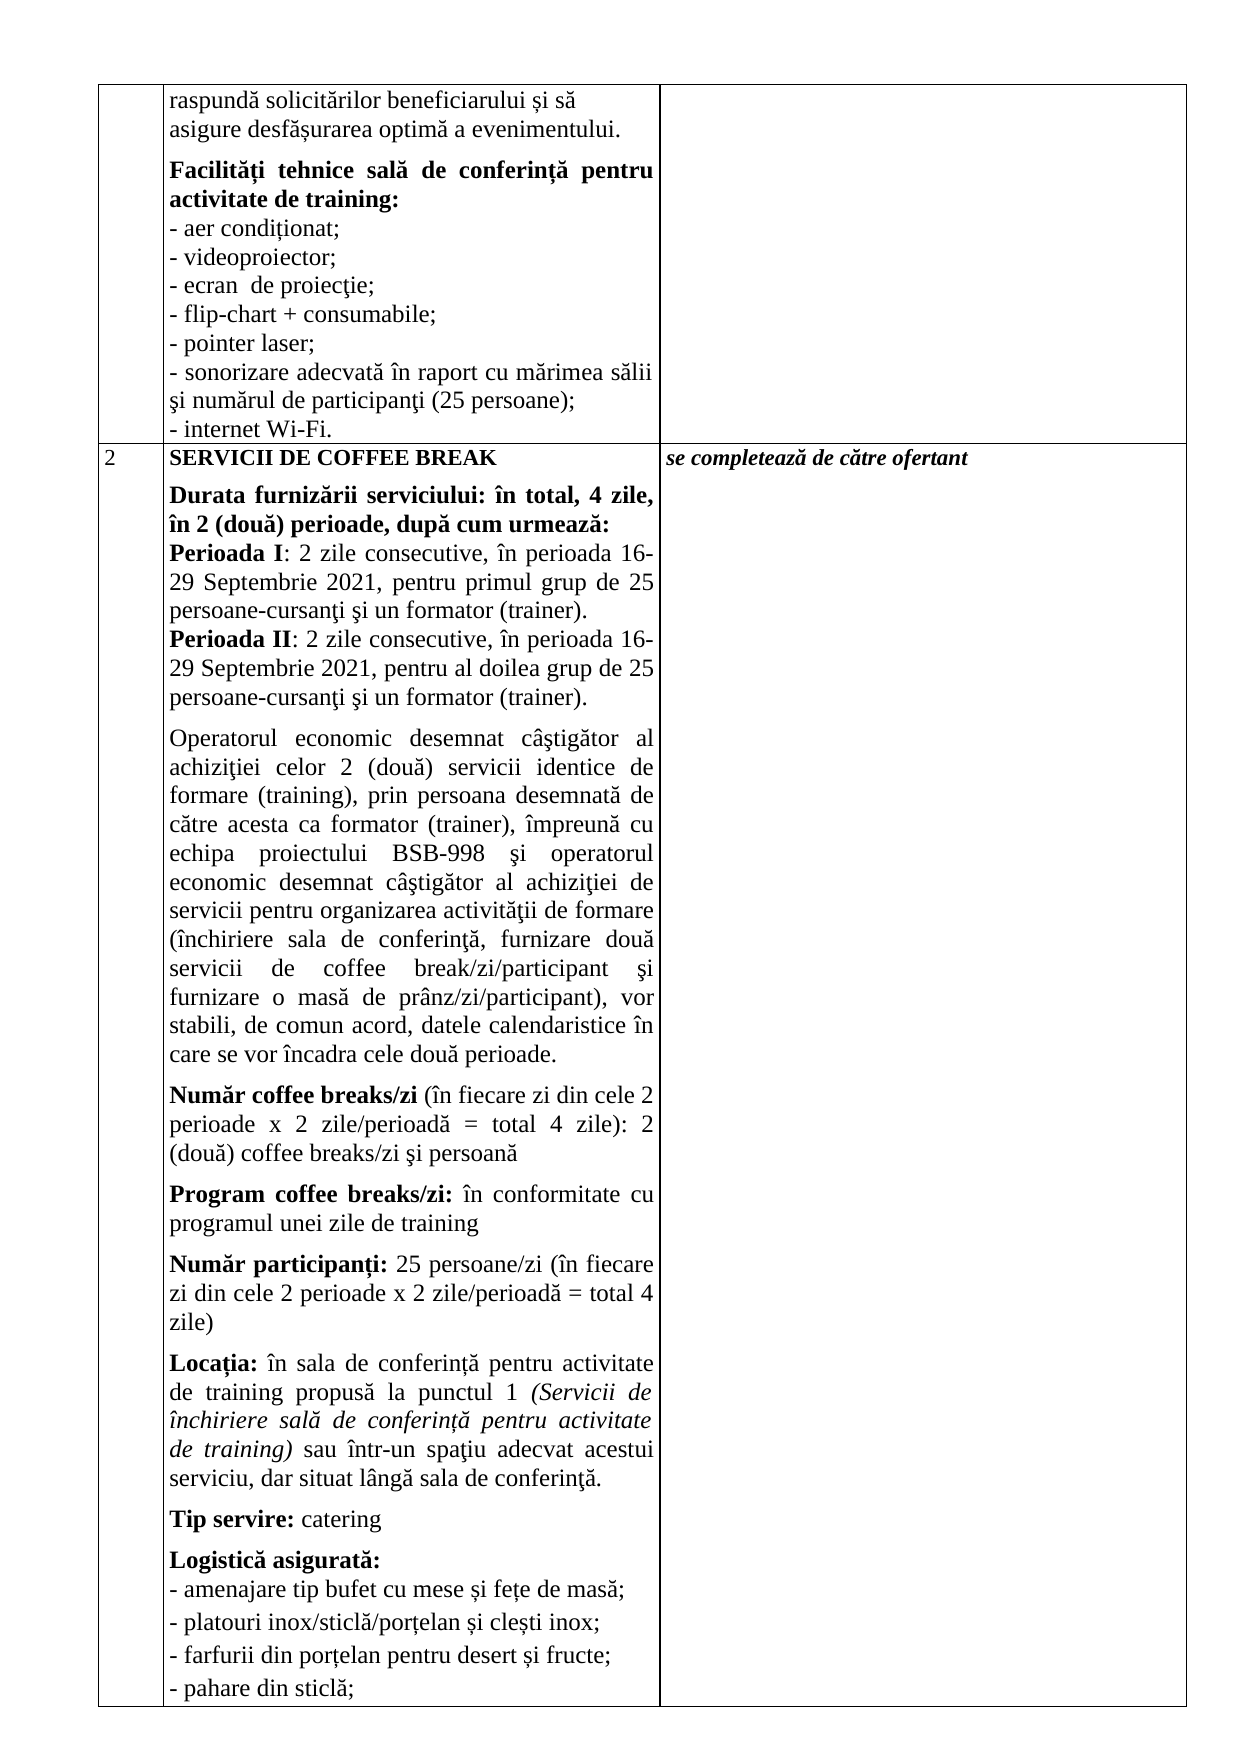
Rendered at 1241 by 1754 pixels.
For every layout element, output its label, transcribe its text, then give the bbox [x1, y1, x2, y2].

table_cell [164, 444, 659, 1706]
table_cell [661, 85, 1186, 443]
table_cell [661, 444, 1186, 1706]
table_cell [164, 85, 659, 443]
table_cell 1 [99, 85, 163, 443]
table_cell 2 [99, 444, 163, 1706]
